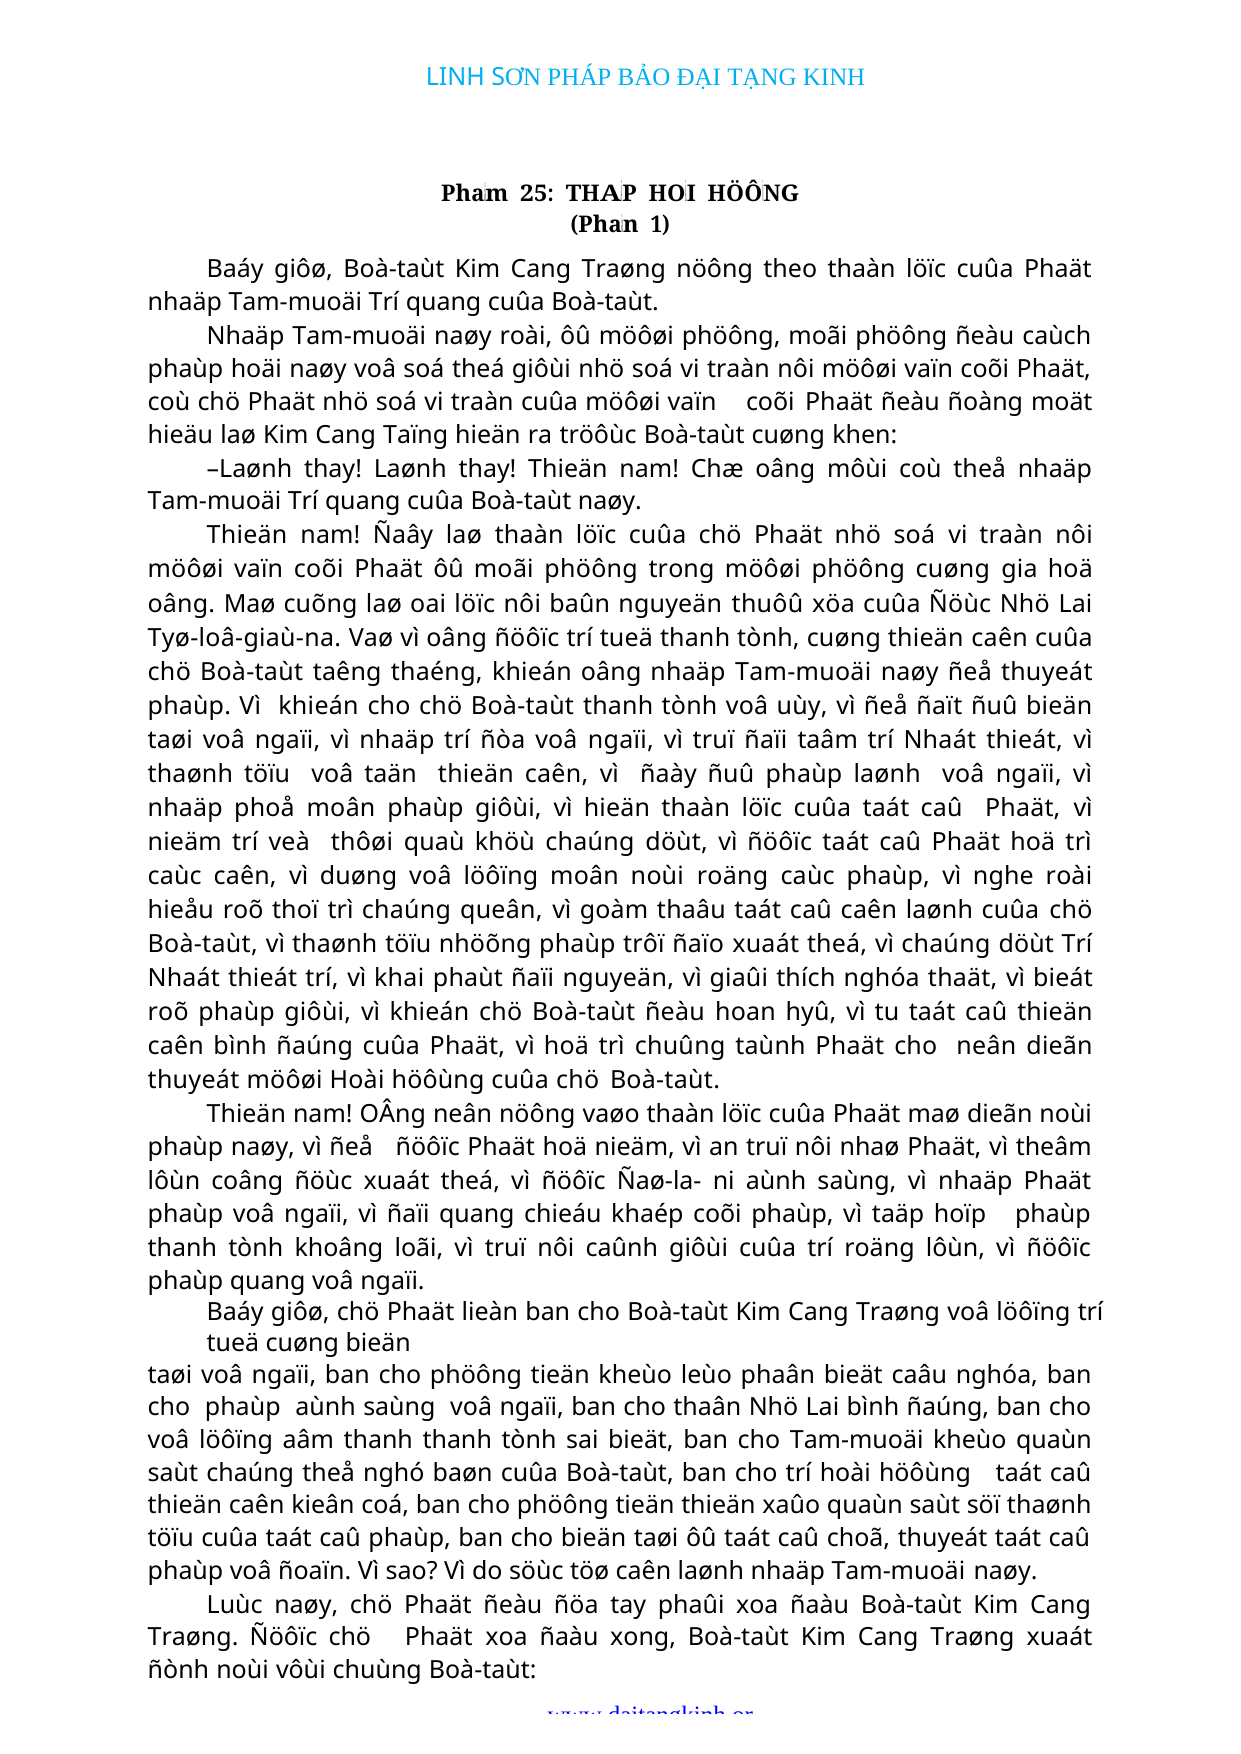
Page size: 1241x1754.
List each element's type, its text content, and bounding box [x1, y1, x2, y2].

text Baáy giôø, chö Phaät lieàn ban cho Boà-taùt Kim Cang Traøng voâ löôïng trí tueä cuøng bieän [206, 1297, 1105, 1357]
text Phaåm 25: THAÄP HOÀI HÖÔÙNG (Phaàn 1) [404, 177, 836, 239]
text Luùc naøy, chö Phaät ñeàu ñöa tay phaûi xoa ñaàu Boà-taùt Kim Cang Traøng. Ñöôïc chö Phaät xoa ñaàu xong, Boà-taùt Kim Cang Traøng xuaát ñònh noùi vôùi chuùng Boà-taùt: [147, 1587, 1093, 1686]
text Thieän nam! OÂng neân nöông vaøo thaàn löïc cuûa Phaät maø dieãn noùi phaùp naøy, vì ñeå ñöôïc Phaät hoä nieäm, vì an truï nôi nhaø Phaät, vì theâm lôùn coâng ñöùc xuaát theá, vì ñöôïc Ñaø-la- ni aùnh saùng, vì nhaäp Phaät phaùp voâ ngaïi, vì ñaïi quang chieáu khaép coõi phaùp, vì taäp hoïp phaùp thanh tònh khoâng loãi, vì truï nôi caûnh giôùi cuûa trí roäng lôùn, vì ñöôïc phaùp quang voâ ngaïi. [147, 1096, 1093, 1297]
text Thieän nam! Ñaây laø thaàn löïc cuûa chö Phaät nhö soá vi traàn nôi möôøi vaïn coõi Phaät ôû moãi phöông trong möôøi phöông cuøng gia hoä oâng. Maø cuõng laø oai löïc nôi baûn nguyeän thuôû xöa cuûa Ñöùc Nhö Lai Tyø-loâ-giaù-na. Vaø vì oâng ñöôïc trí tueä thanh tònh, cuøng thieän caên cuûa chö Boà-taùt taêng thaéng, khieán oâng nhaäp Tam-muoäi naøy ñeå thuyeát phaùp. Vì khieán cho chö Boà-taùt thanh tònh voâ uùy, vì ñeå ñaït ñuû bieän taøi voâ ngaïi, vì nhaäp trí ñòa voâ ngaïi, vì truï ñaïi taâm trí Nhaát thieát, vì thaønh töïu voâ taän thieän caên, vì ñaày ñuû phaùp laønh voâ ngaïi, vì nhaäp phoå moân phaùp giôùi, vì hieän thaàn löïc cuûa taát caû Phaät, vì nieäm trí veà thôøi quaù khöù chaúng döùt, vì ñöôïc taát caû Phaät hoä trì caùc caên, vì duøng voâ löôïng moân noùi roäng caùc phaùp, vì nghe roài hieåu roõ thoï trì chaúng queân, vì goàm thaâu taát caû caên laønh cuûa chö Boà-taùt, vì thaønh töïu nhöõng phaùp trôï ñaïo xuaát theá, vì chaúng döùt Trí Nhaát thieát trí, vì khai phaùt ñaïi nguyeän, vì giaûi thích nghóa thaät, vì bieát roõ phaùp giôùi, vì khieán chö Boà-taùt ñeàu hoan hyû, vì tu taát caû thieän caên bình ñaúng cuûa Phaät, vì hoä trì chuûng taùnh Phaät cho neân dieãn thuyeát möôøi Hoài höôùng cuûa chö Boà-taùt. [147, 517, 1093, 1096]
text Nhaäp Tam-muoäi naøy roài, ôû möôøi phöông, moãi phöông ñeàu caùch phaùp hoäi naøy voâ soá theá giôùi nhö soá vi traàn nôi möôøi vaïn coõi Phaät, coù chö Phaät nhö soá vi traàn cuûa möôøi vaïn coõi Phaät ñeàu ñoàng moät hieäu laø Kim Cang Taïng hieän ra tröôùc Boà-taùt cuøng khen: [147, 318, 1093, 451]
text Baáy giôø, Boà-taùt Kim Cang Traøng nöông theo thaàn löïc cuûa Phaät nhaäp Tam-muoäi Trí quang cuûa Boà-taùt. [147, 251, 1093, 318]
text –Laønh thay! Laønh thay! Thieän nam! Chæ oâng môùi coù theå nhaäp Tam-muoäi Trí quang cuûa Boà-taùt naøy. [147, 451, 1093, 517]
text taøi voâ ngaïi, ban cho phöông tieän kheùo leùo phaân bieät caâu nghóa, ban cho phaùp aùnh saùng voâ ngaïi, ban cho thaân Nhö Lai bình ñaúng, ban cho voâ löôïng aâm thanh thanh tònh sai bieät, ban cho Tam-muoäi kheùo quaùn saùt chaúng theå nghó baøn cuûa Boà-taùt, ban cho trí hoài höôùng taát caû thieän caên kieân coá, ban cho phöông tieän thieän xaûo quaùn saùt söï thaønh töïu cuûa taát caû phaùp, ban cho bieän taøi ôû taát caû choã, thuyeát taát caû phaùp voâ ñoaïn. Vì sao? Vì do söùc töø caên laønh nhaäp Tam-muoäi naøy. [147, 1357, 1093, 1586]
